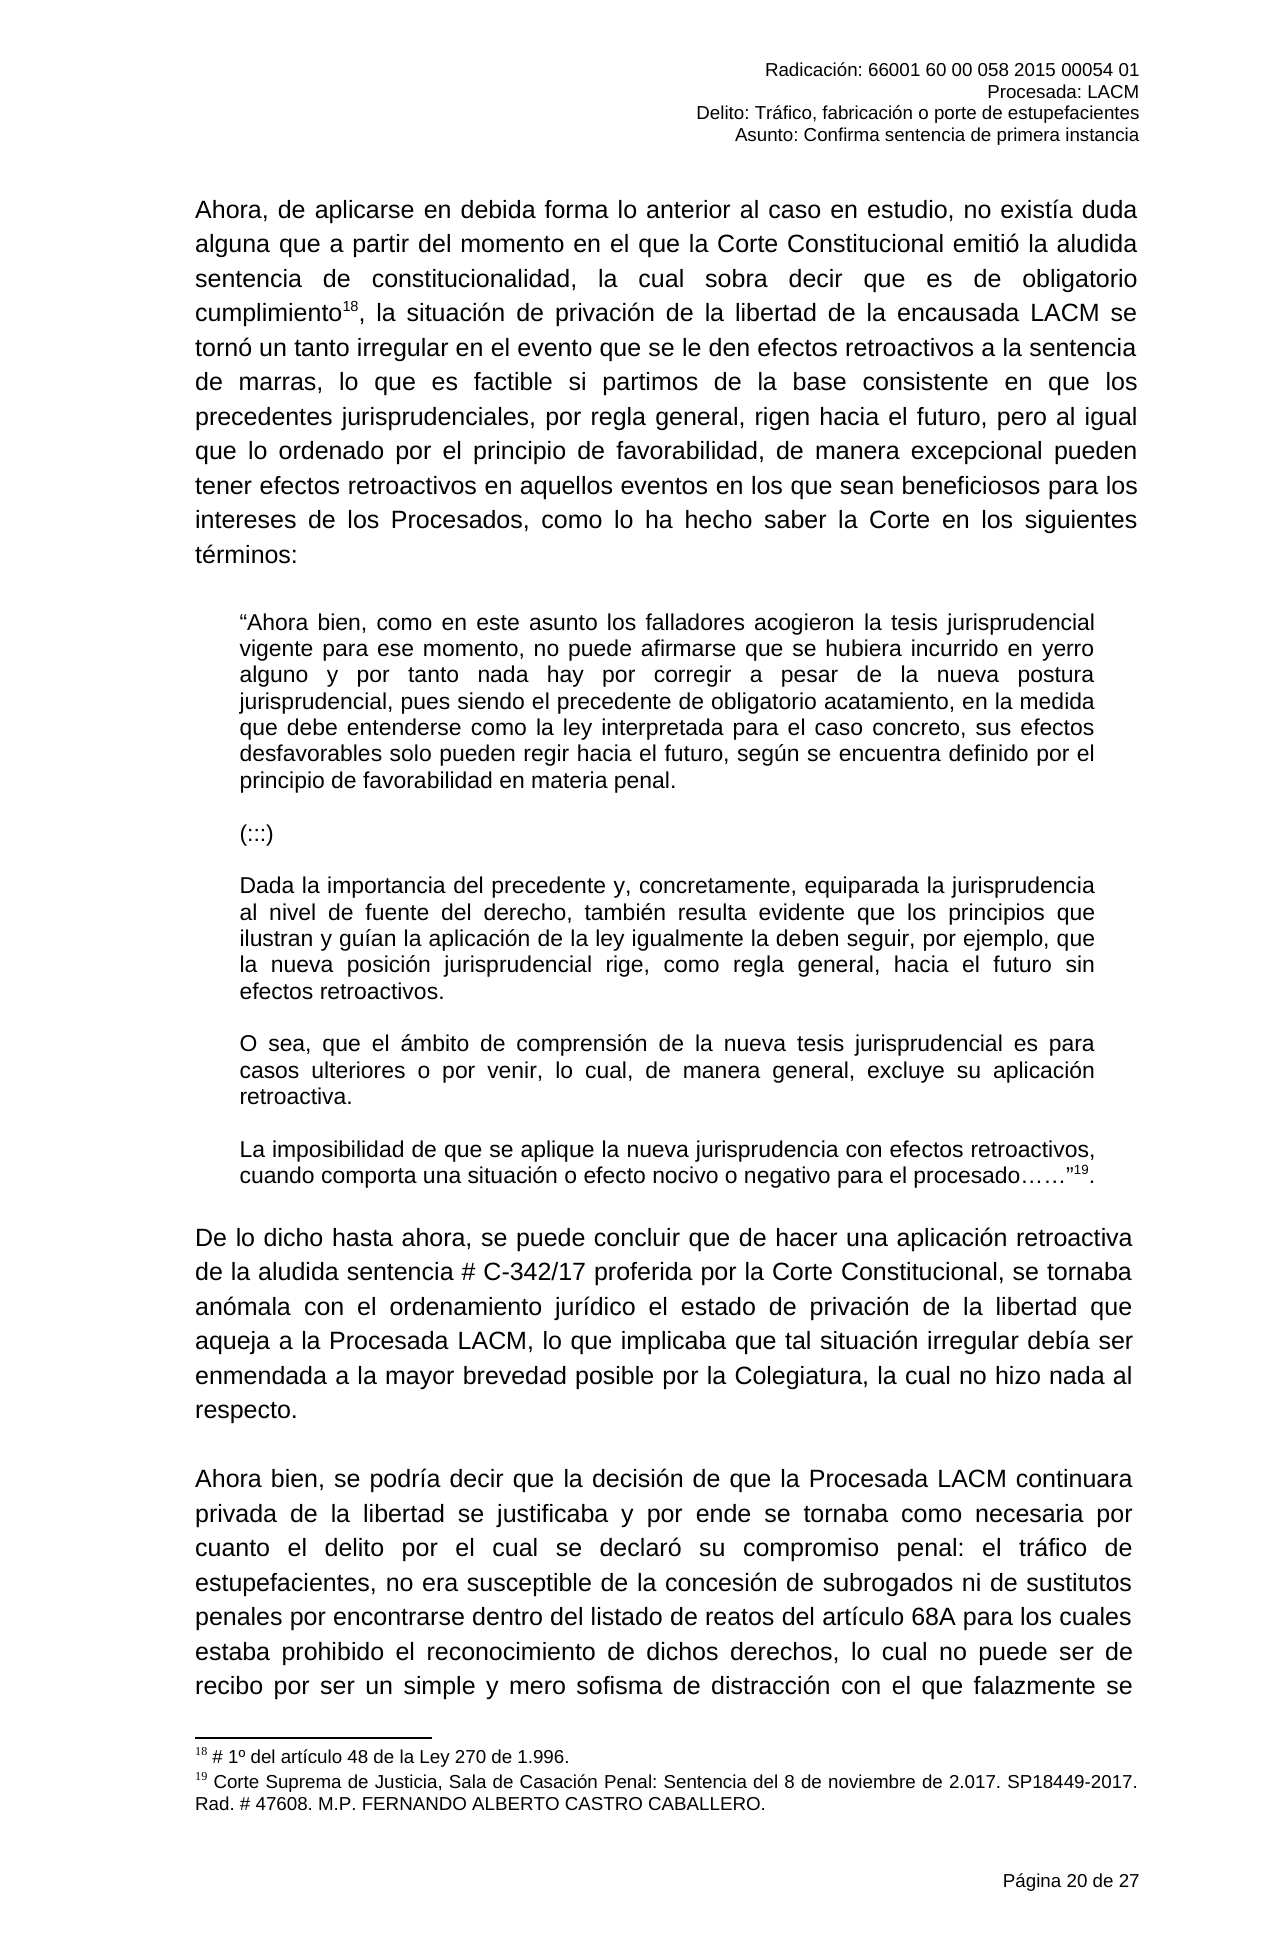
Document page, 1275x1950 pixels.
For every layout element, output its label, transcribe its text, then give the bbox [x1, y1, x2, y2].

text De lo dicho hasta ahora, se puede concluir que de hacer una aplicación retroactiva de la aludida sentencia # C-342/17 proferida por la Corte Constitucional, se tornaba anómala con el ordenamiento jurídico el estado de privación de la libertad que aqueja a la Procesada LACM, lo que implicaba que tal situación irregular debía ser enmendada a la mayor brevedad posible por la Colegiatura, la cual no hizo nada al respecto. [195, 1223, 1134, 1424]
text “Ahora bien, como en este asunto los falladores acogieron la tesis jurisprudencial vigente para ese momento, no puede afirmarse que se hubiera incurrido en yerro alguno y por tanto nada hay por corregir a pesar de la nueva postura jurisprudencial, pues siendo el precedente de obligatorio acatamiento, en la medida que debe entenderse como la ley interpretada para el caso concreto, sus efectos desfavorables solo pueden regir hacia el futuro, según se encuentra definido por el principio de favorabilidad en materia penal. [239, 609, 1096, 793]
text La imposibilidad de que se aplique la nueva jurisprudencia con efectos retroactivos, cuando comporta una situación o efecto nocivo o negativo para el procesado……”. [239, 1136, 1096, 1188]
text Ahora, de aplicarse en debida forma lo anterior al caso en estudio, no existía duda alguna que a partir del momento en el que la Corte Constitucional emitió la aludida sentencia de constitucionalidad, la cual sobra decir que es de obligatorio cumplimiento, la situación de privación de la libertad de la encausada LACM se tornó un tanto irregular en el evento que se le den efectos retroactivos a la sentencia de marras, lo que es factible si partimos de la base consistente en que los precedentes jurisprudenciales, por regla general, rigen hacia el futuro, pero al igual que lo ordenado por el principio de favorabilidad, de manera excepcional pueden tener efectos retroactivos en aquellos eventos en los que sean beneficiosos para los intereses de los Procesados, como lo ha hecho saber la Corte en los siguientes términos: [195, 195, 1139, 568]
text O sea, que el ámbito de comprensión de la nueva tesis jurisprudencial es para casos ulteriores o por venir, lo cual, de manera general, excluye su aplicación retroactiva. [239, 1030, 1096, 1109]
text Dada la importancia del precedente y, concretamente, equiparada la jurisprudencia al nivel de fuente del derecho, también resulta evidente que los principios que ilustran y guían la aplicación de la ley igualmente la deben seguir, por ejemplo, que la nueva posición jurisprudencial rige, como regla general, hacia el futuro sin efectos retroactivos. [239, 872, 1096, 1004]
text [195, 1464, 1134, 1700]
text (:::) [239, 819, 1096, 846]
